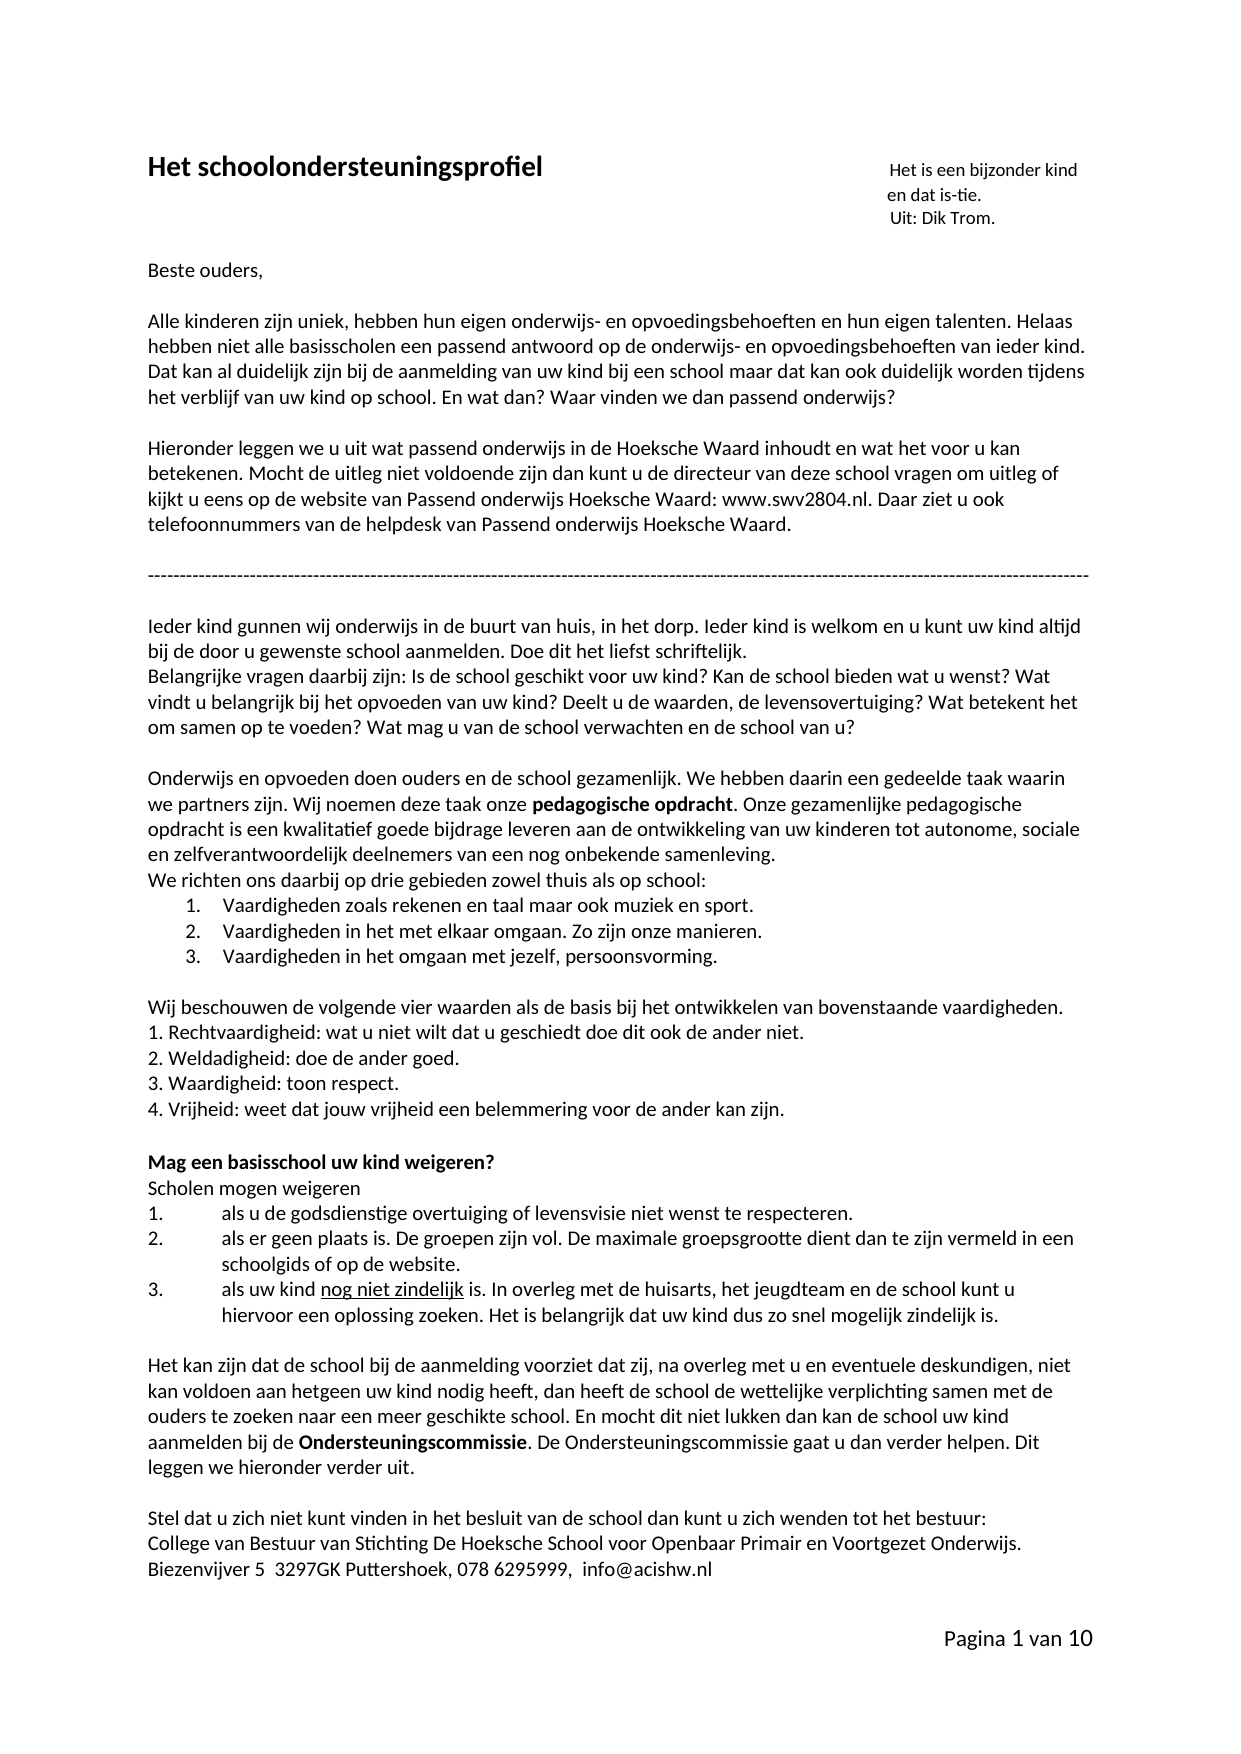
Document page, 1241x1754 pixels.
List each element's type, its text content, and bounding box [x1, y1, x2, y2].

text Wij beschouwen de volgende vier waarden als de basis bij het ontwikkelen van bovenstaande vaardigheden. [148, 994, 1093, 1019]
text Uit: Dik Trom. [148, 206, 1093, 229]
text 3. Waardigheid: toon respect. [148, 1070, 1093, 1096]
text We richten ons daarbij op drie gebieden zowel thuis als op school: [148, 867, 1093, 892]
text 4. Vrijheid: weet dat jouw vrijheid een belemmering voor de ander kan zijn. [148, 1096, 1093, 1121]
text 2. als er geen plaats is. De groepen zijn vol. De maximale groepsgrootte dient dan te zijn vermeld in een schoolgids of op de website. [148, 1226, 1093, 1276]
text en dat is-tie. [148, 183, 1093, 206]
text Stel dat u zich niet kunt vinden in het besluit van de school dan kunt u zich wenden tot het bestuur: [148, 1505, 1093, 1531]
text Belangrijke vragen daarbij zijn: Is de school geschikt voor uw kind? Kan de school bieden wat u wenst? Wat vindt u belangrijk bij het opvoeden van uw kind? Deelt u de waarden, de levensovertuiging? Wat betekent het om samen op te voeden? Wat mag u van de school verwachten en de school van u? [148, 664, 1093, 740]
text 1. als u de godsdienstige overtuiging of levensvisie niet wenst te respecteren. [148, 1200, 1093, 1226]
text 1. Rechtvaardigheid: wat u niet wilt dat u geschiedt doe dit ook de ander niet. [148, 1019, 1093, 1045]
text Het schoolondersteuningsprofiel Het is een bijzonder kind [148, 148, 1093, 183]
text Onderwijs en opvoeden doen ouders en de school gezamenlijk. We hebben daarin een gedeelde taak waarin we partners zijn. Wij noemen deze taak onze pedagogische opdracht. Onze gezamenlijke pedagogische opdracht is een kwalitatief goede bijdrage leveren aan de ontwikkeling van uw kinderen tot autonome, sociale en zelfverantwoordelijk deelnemers van een nog onbekende samenleving. [148, 765, 1093, 867]
list Vaardigheden in het omgaan met jezelf, persoonsvorming. [185, 943, 1093, 969]
list Vaardigheden in het met elkaar omgaan. Zo zijn onze manieren. [185, 918, 1093, 943]
text Het kan zijn dat de school bij de aanmelding voorziet dat zij, na overleg met u en eventuele deskundigen, niet kan voldoen aan hetgeen uw kind nodig heeft, dan heeft de school de wettelijke verplichting samen met de ouders te zoeken naar een meer geschikte school. En mocht dit niet lukken dan kan de school uw kind aanmelden bij de Ondersteuningscommissie. De Ondersteuningscommissie gaat u dan verder helpen. Dit leggen we hieronder verder uit. [148, 1353, 1093, 1480]
text Hieronder leggen we u uit wat passend onderwijs in de Hoeksche Waard inhoudt en wat het voor u kan betekenen. Mocht de uitleg niet voldoende zijn dan kunt u de directeur van deze school vragen om uitleg of kijkt u eens op de website van Passend onderwijs Hoeksche Waard: www.swv2804.nl. Daar ziet u ook telefoonnummers van de helpdesk van Passend onderwijs Hoeksche Waard. [148, 435, 1093, 537]
text Ieder kind gunnen wij onderwijs in de buurt van huis, in het dorp. Ieder kind is welkom en u kunt uw kind altijd bij de door u gewenste school aanmelden. Doe dit het liefst schriftelijk. [148, 613, 1093, 664]
text 2. Weldadigheid: doe de ander goed. [148, 1045, 1093, 1070]
text College van Bestuur van Stichting De Hoeksche School voor Openbaar Primair en Voortgezet Onderwijs. Biezenvijver 5 3297GK Puttershoek, 078 6295999, info@acishw.nl [148, 1531, 1093, 1581]
list Vaardigheden zoals rekenen en taal maar ook muziek en sport. [185, 892, 1093, 918]
text ---------------------------------------------------------------------------------------------------------------------------------------------------- [148, 562, 1093, 587]
text Beste ouders, [148, 257, 1093, 282]
text 3. als uw kind nog niet zindelijk is. In overleg met de huisarts, het jeugdteam en de school kunt u hiervoor een oplossing zoeken. Het is belangrijk dat uw kind dus zo snel mogelijk zindelijk is. [148, 1276, 1093, 1327]
text Mag een basisschool uw kind weigeren? [148, 1149, 1093, 1175]
text Alle kinderen zijn uniek, hebben hun eigen onderwijs- en opvoedingsbehoeften en hun eigen talenten. Helaas hebben niet alle basisscholen een passend antwoord op de onderwijs- en opvoedingsbehoeften van ieder kind. Dat kan al duidelijk zijn bij de aanmelding van uw kind bij een school maar dat kan ook duidelijk worden tijdens het verblijf van uw kind op school. En wat dan? Waar vinden we dan passend onderwijs? [148, 308, 1093, 409]
text Scholen mogen weigeren [148, 1175, 1093, 1200]
